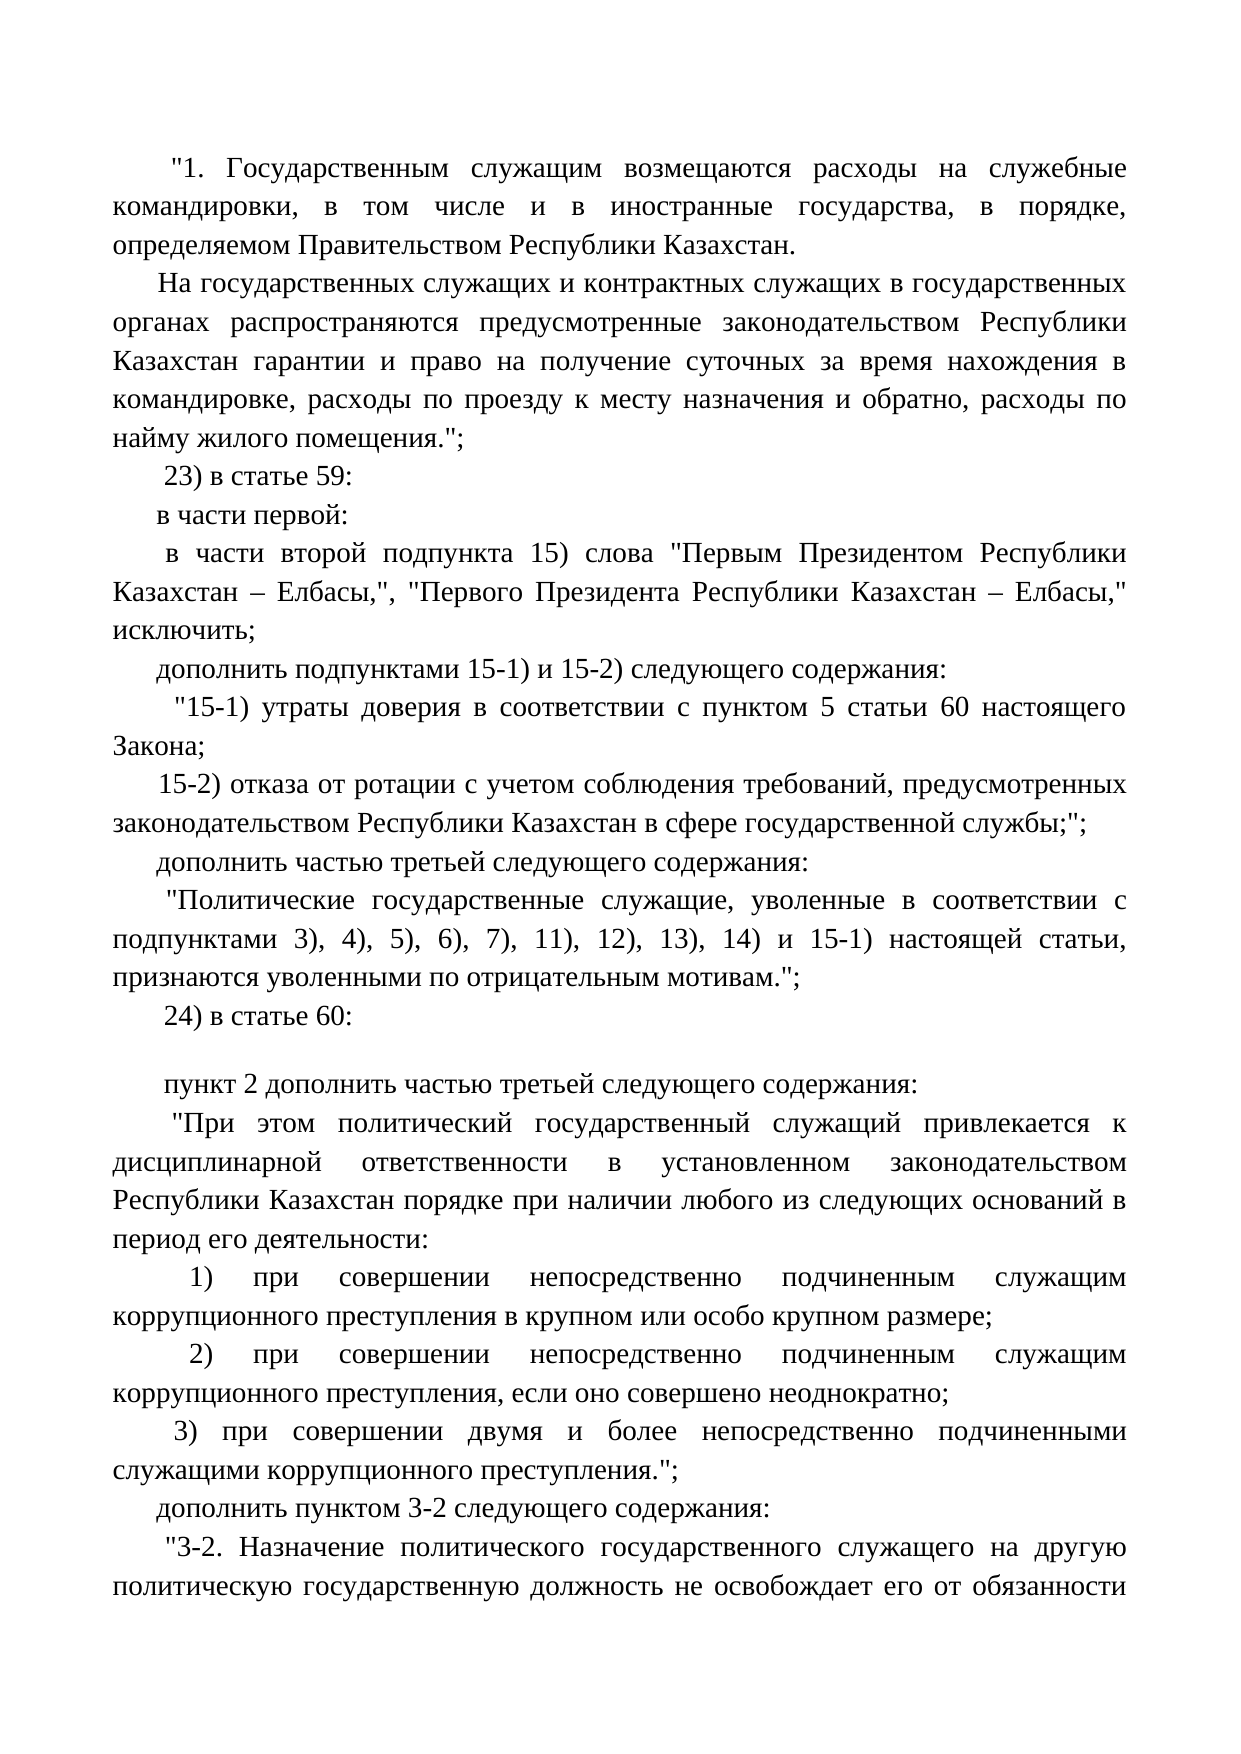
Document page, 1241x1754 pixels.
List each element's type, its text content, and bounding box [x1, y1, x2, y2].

text 3) при совершении двумя и более непосредственно подчиненными служащими коррупционного преступления."; [112, 1413, 1128, 1486]
text "Политические государственные служащие, уволенные в соответствии с подпунктами 3), 4), 5), 6), 7), 11), 12), 13), 14) и 15-1) настоящей статьи, признаются уволенными по отрицательным мотивам."; [112, 882, 1128, 993]
text пункт 2 дополнить частью третьей следующего содержания: [112, 1067, 1128, 1100]
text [112, 1529, 1128, 1601]
text "При этом политический государственный служащий привлекается к дисциплинарной ответственности в установленном законодательством Республики Казахстан порядке при наличии любого из следующих оснований в период его деятельности: [112, 1105, 1128, 1254]
text в части первой: [112, 497, 1128, 530]
text На государственных служащих и контрактных служащих в государственных органах распространяются предусмотренные законодательством Республики Казахстан гарантии и право на получение суточных за время нахождения в командировке, расходы по проезду к месту назначения и обратно, расходы по найму жилого помещения."; [112, 266, 1128, 453]
text дополнить пунктом 3-2 следующего содержания: [112, 1491, 1128, 1524]
text 15-2) отказа от ротации с учетом соблюдения требований, предусмотренных законодательством Республики Казахстан в сфере государственной службы;"; [112, 767, 1128, 839]
text в части второй подпункта 15) слова "Первым Президентом Республики Казахстан – Елбасы,", "Первого Президента Республики Казахстан – Елбасы," исключить; [112, 535, 1128, 646]
text "1. Государственным служащим возмещаются расходы на служебные командировки, в том числе и в иностранные государства, в порядке, определяемом Правительством Республики Казахстан. [112, 150, 1128, 261]
text 2) при совершении непосредственно подчиненным служащим коррупционного преступления, если оно совершено неоднократно; [112, 1336, 1128, 1408]
text "15-1) утраты доверия в соответствии с пунктом 5 статьи 60 настоящего Закона; [112, 689, 1128, 762]
text 23) в статье 59: [112, 458, 1128, 492]
text дополнить подпунктами 15-1) и 15-2) следующего содержания: [112, 651, 1128, 684]
text 1) при совершении непосредственно подчиненным служащим коррупционного преступления в крупном или особо крупном размере; [112, 1259, 1128, 1331]
text дополнить частью третьей следующего содержания: [112, 844, 1128, 877]
text 24) в статье 60: [112, 998, 1128, 1031]
